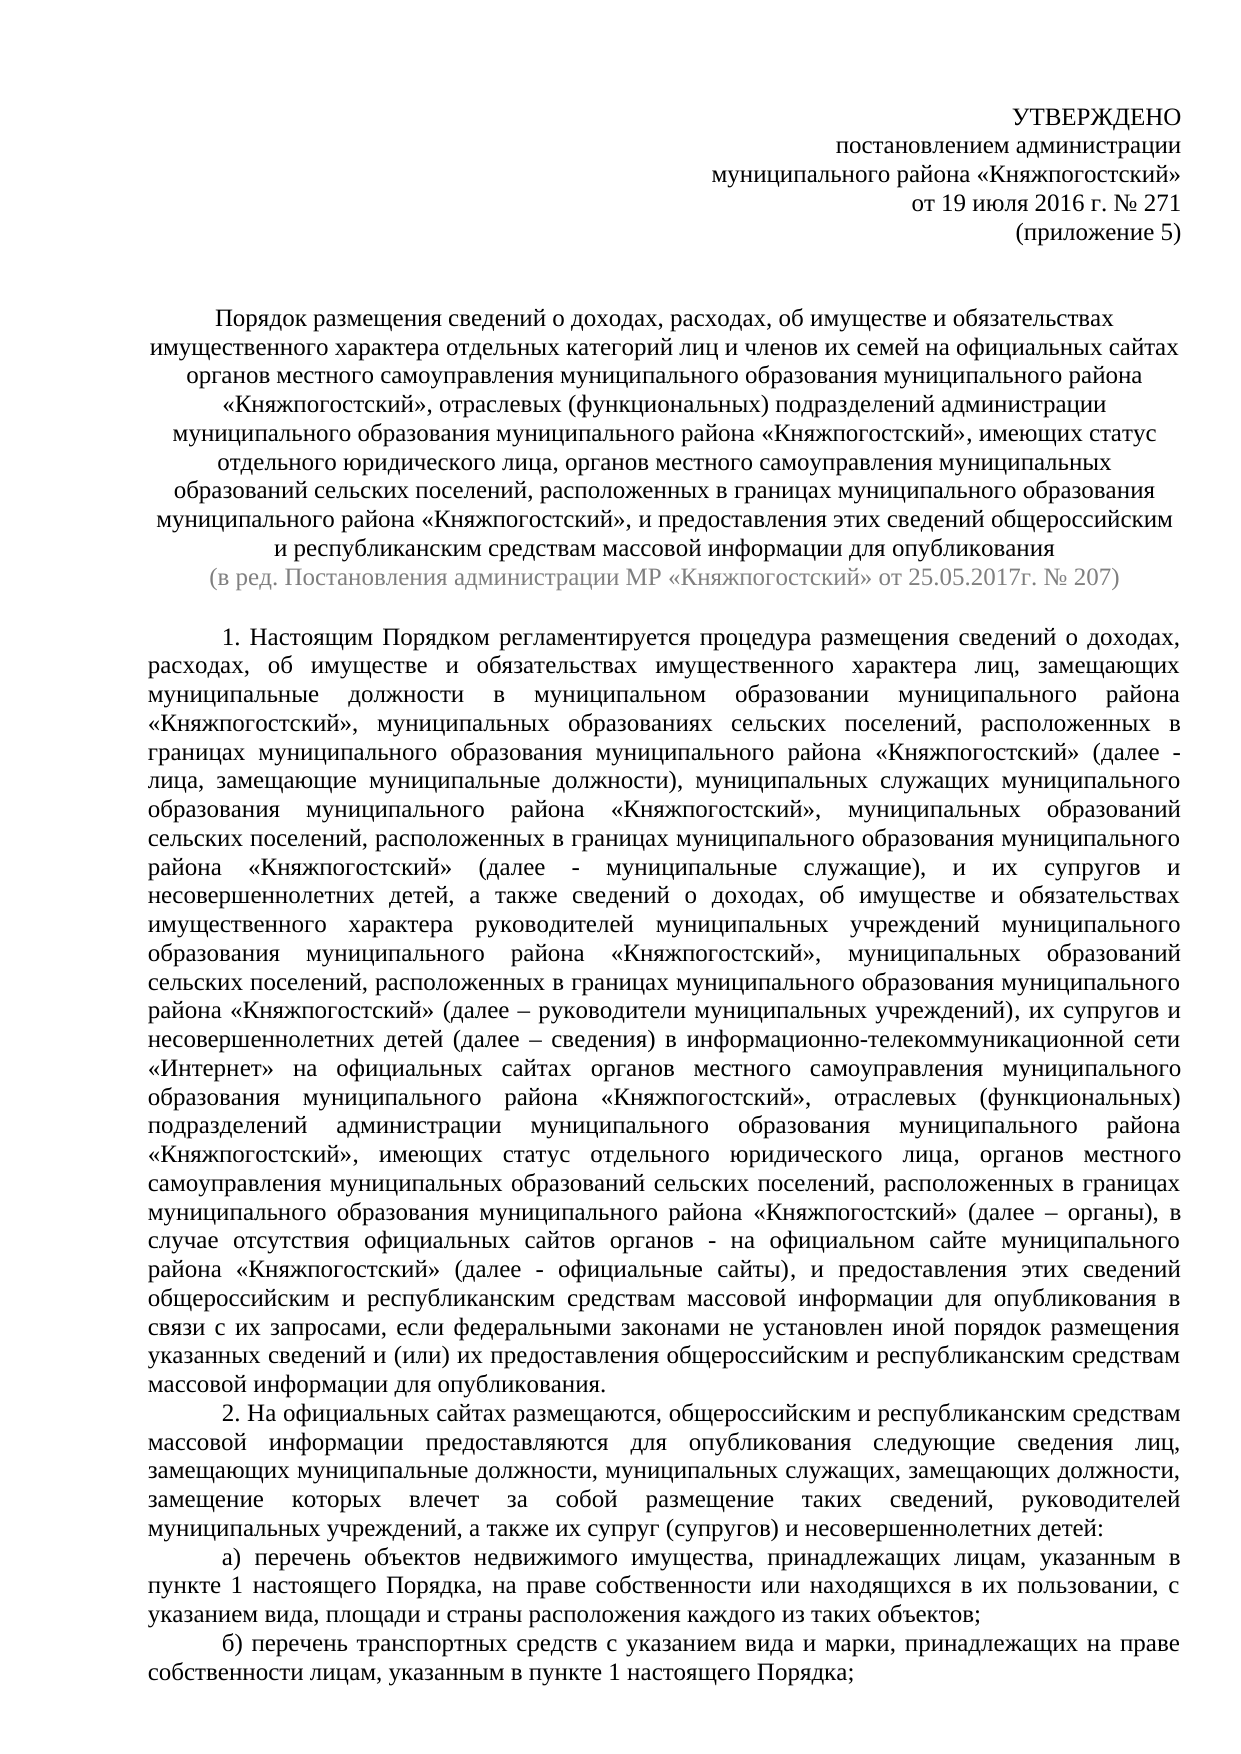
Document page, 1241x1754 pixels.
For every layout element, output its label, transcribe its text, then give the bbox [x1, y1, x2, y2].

text 2. На официальных сайтах размещаются, общероссийским и республиканским средствам массовой информации предоставляются для опубликования следующие сведения лиц, замещающих муниципальные должности, муниципальных служащих, замещающих должности, замещение которых влечет за собой размещение таких сведений, руководителей муниципальных учреждений, а также их супруг (супругов) и несовершеннолетних детей: [148, 1398, 1181, 1542]
text муниципального района «Княжпогостский» [148, 159, 1181, 188]
text 1. Настоящим Порядком регламентируется процедура размещения сведений о доходах, расходах, об имуществе и обязательствах имущественного характера лиц, замещающих муниципальные должности в муниципальном образовании муниципального района «Княжпогостский», муниципальных образованиях сельских поселений, расположенных в границах муниципального образования муниципального района «Княжпогостский» (далее - лица, замещающие муниципальные должности), муниципальных служащих муниципального образования муниципального района «Княжпогостский», муниципальных образований сельских поселений, расположенных в границах муниципального образования муниципального района «Княжпогостский» (далее - муниципальные служащие), и их супругов и несовершеннолетних детей, а также сведений о доходах, об имуществе и обязательствах имущественного характера руководителей муниципальных учреждений муниципального образования муниципального района «Княжпогостский», муниципальных образований сельских поселений, расположенных в границах муниципального образования муниципального района «Княжпогостский» (далее – руководители муниципальных учреждений), их супругов и несовершеннолетних детей (далее – сведения) в информационно-телекоммуникационной сети «Интернет» на официальных сайтах органов местного самоуправления муниципального образования муниципального района «Княжпогостский», отраслевых (функциональных) подразделений администрации муниципального образования муниципального района «Княжпогостский», имеющих статус отдельного юридического лица, органов местного самоуправления муниципальных образований сельских поселений, расположенных в границах муниципального образования муниципального района «Княжпогостский» (далее – органы), в случае отсутствия официальных сайтов органов - на официальном сайте муниципального района «Княжпогостский» (далее - официальные сайты), и предоставления этих сведений общероссийским и республиканским средствам массовой информации для опубликования в связи с их запросами, если федеральными законами не установлен иной порядок размещения указанных сведений и (или) их предоставления общероссийским и республиканским средствам массовой информации для опубликования. [148, 622, 1181, 1398]
text (приложение 5) [148, 217, 1181, 246]
text б) перечень транспортных средств с указанием вида и марки, принадлежащих на праве собственности лицам, указанным в пункте 1 настоящего Порядка; [148, 1628, 1181, 1685]
text УТВЕРЖДЕНО [148, 102, 1181, 131]
text постановлением администрации [148, 131, 1181, 159]
text Порядок размещения сведений о доходах, расходах, об имуществе и обязательствах имущественного характера отдельных категорий лиц и членов их семей на официальных сайтах органов местного самоуправления муниципального образования муниципального района «Княжпогостский», отраслевых (функциональных) подразделений администрации муниципального образования муниципального района «Княжпогостский», имеющих статус отдельного юридического лица, органов местного самоуправления муниципальных образований сельских поселений, расположенных в границах муниципального образования муниципального района «Княжпогостский», и предоставления этих сведений общероссийским и республиканским средствам массовой информации для опубликования [148, 303, 1181, 562]
text а) перечень объектов недвижимого имущества, принадлежащих лицам, указанным в пункте 1 настоящего Порядка, на праве собственности или находящихся в их пользовании, с указанием вида, площади и страны расположения каждого из таких объектов; [148, 1542, 1181, 1628]
text от 19 июля 2016 г. № 271 [148, 188, 1181, 217]
text (в ред. Постановления администрации МР «Княжпогостский» от 25.05.2017г. № 207) [148, 562, 1181, 591]
